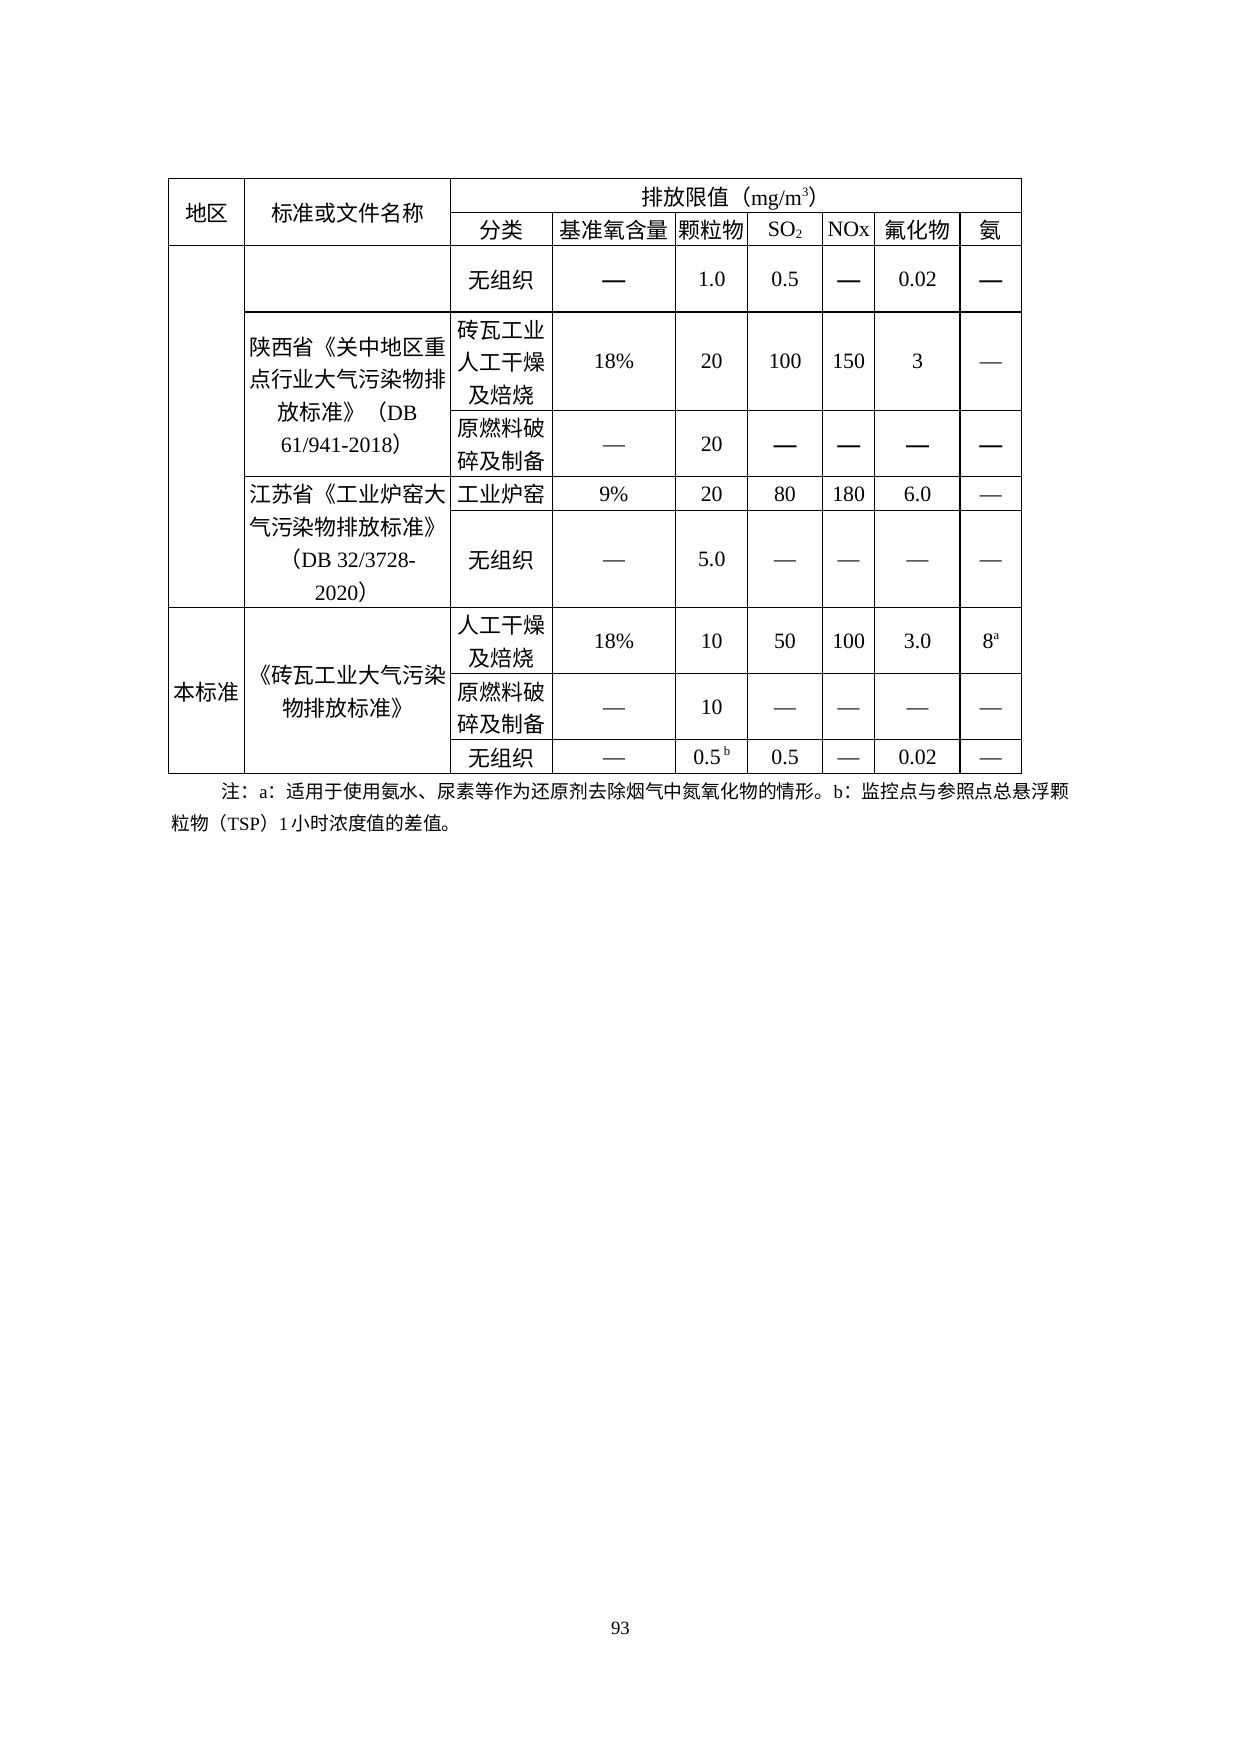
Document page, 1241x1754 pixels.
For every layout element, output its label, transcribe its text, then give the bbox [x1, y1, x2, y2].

table_cell 本标准 [169, 608, 244, 773]
table_cell 0.5 [748, 246, 822, 311]
table_cell 80 [748, 477, 822, 509]
table_cell — [553, 511, 675, 607]
table_cell 9% [553, 477, 675, 509]
table_header 标准或文件名称 [245, 179, 450, 245]
table_cell 100 [823, 608, 874, 673]
table_cell 18% [553, 313, 675, 410]
table_cell 陕西省《关中地区重点行业大气污染物排放标准》（DB 61/941-2018） [245, 313, 450, 476]
table_cell 20 [676, 477, 747, 509]
table_cell 《砖瓦工业大气污染物排放标准》 [245, 608, 450, 773]
table_cell 20 [676, 313, 747, 410]
table_cell — [961, 477, 1021, 509]
table_cell 江苏省《工业炉窑大气污染物排放标准》（DB 32/3728-2020） [245, 477, 450, 607]
table_cell 0.02 [875, 246, 959, 311]
table_cell 10 [676, 674, 747, 739]
table_cell 150 [823, 313, 874, 410]
table_cell — [961, 674, 1021, 739]
table_cell 0.5 b [676, 740, 747, 773]
table_cell — [553, 246, 675, 311]
table_cell 砖瓦工业人工干燥及焙烧 [451, 313, 552, 410]
table_cell 6.0 [875, 477, 959, 509]
table_cell 3.0 [875, 608, 959, 673]
table_cell — [875, 411, 959, 476]
table_cell — [823, 511, 874, 607]
table_cell — [961, 246, 1021, 311]
table_cell 工业炉窑 [451, 477, 552, 509]
table_cell — [961, 313, 1021, 410]
table_cell — [748, 511, 822, 607]
table_cell 人工干燥及焙烧 [451, 608, 552, 673]
table_cell 无组织 [451, 246, 552, 311]
table_cell — [553, 411, 675, 476]
table_cell — [961, 740, 1021, 773]
table_cell 3 [875, 313, 959, 410]
table_cell — [961, 411, 1021, 476]
table_cell 0.5 [748, 740, 822, 773]
table_cell NOx [823, 213, 874, 245]
table_cell 1.0 [676, 246, 747, 311]
table_cell — [961, 511, 1021, 607]
table_cell — [553, 674, 675, 739]
table_cell 分类 [451, 213, 552, 245]
table_cell — [823, 740, 874, 773]
table_cell — [875, 674, 959, 739]
table_cell — [823, 411, 874, 476]
table_cell 颗粒物 [676, 213, 747, 245]
table_cell 10 [676, 608, 747, 673]
table_cell 无组织 [451, 740, 552, 773]
table_cell 18% [553, 608, 675, 673]
table_cell — [748, 674, 822, 739]
table_cell 氨 [961, 213, 1021, 245]
table_cell — [875, 511, 959, 607]
table_cell 原燃料破碎及制备 [451, 674, 552, 739]
table_cell — [823, 674, 874, 739]
table_cell 50 [748, 608, 822, 673]
table_cell 基准氧含量 [553, 213, 675, 245]
table_cell 氟化物 [875, 213, 959, 245]
table_cell — [748, 411, 822, 476]
table_cell 0.02 [875, 740, 959, 773]
table_cell 8a [961, 608, 1021, 673]
table_cell — [553, 740, 675, 773]
table_cell — [823, 246, 874, 311]
table_cell SO2 [748, 213, 822, 245]
table_header 排放限值（mg/m3） [451, 179, 1021, 212]
table_cell 20 [676, 411, 747, 476]
table_cell 180 [823, 477, 874, 509]
table_cell 原燃料破碎及制备 [451, 411, 552, 476]
text 注：a：适用于使用氨水、尿素等作为还原剂去除烟气中氮氧化物的情形。b：监控点与参照点总悬浮颗粒物（TSP）1小时浓度值的差值。 [171, 774, 1069, 839]
table_header 地区 [169, 179, 244, 245]
table_cell 无组织 [451, 511, 552, 607]
table_cell 5.0 [676, 511, 747, 607]
table_cell 100 [748, 313, 822, 410]
